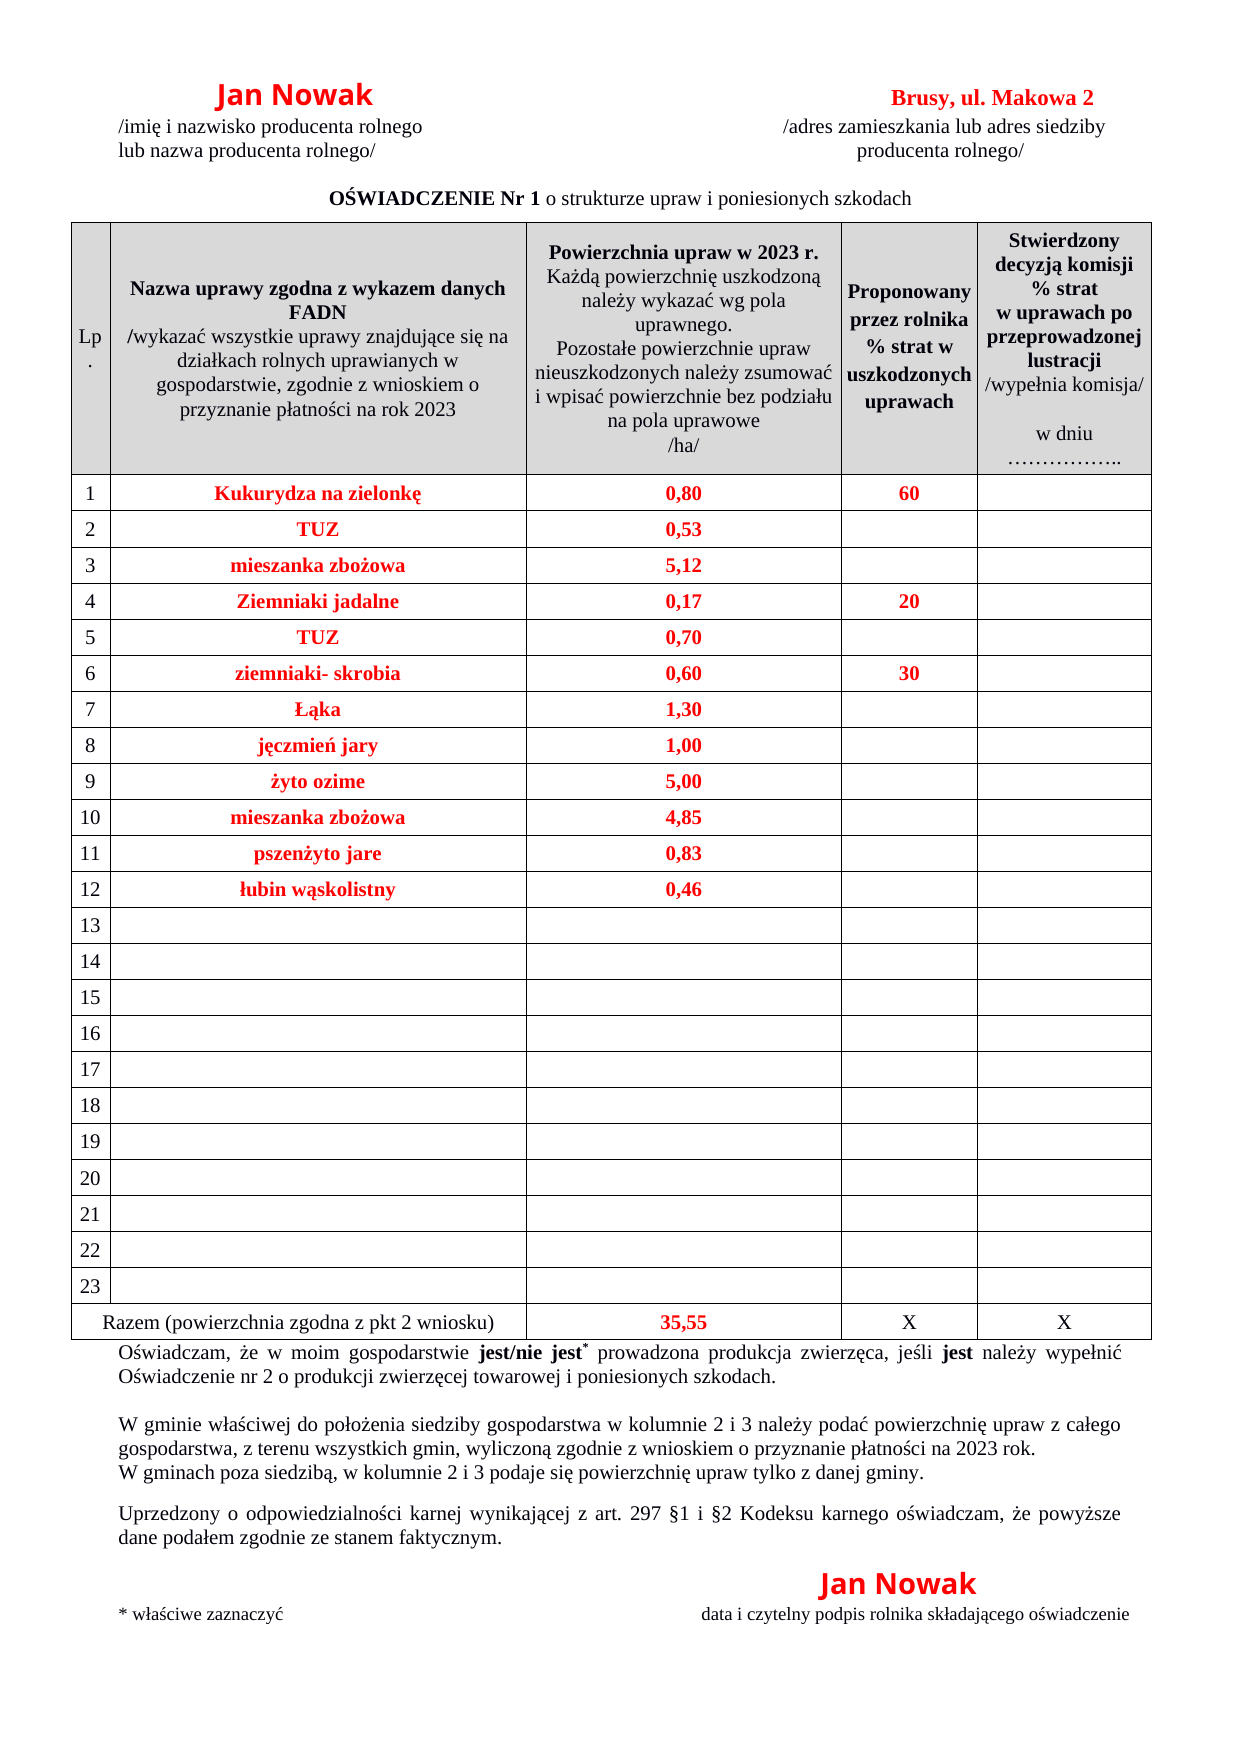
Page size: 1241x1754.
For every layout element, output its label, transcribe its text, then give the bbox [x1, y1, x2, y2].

table_cell 0,80 [527, 475, 841, 510]
table_cell 1,00 [527, 728, 841, 763]
table_header Lp. [72, 223, 110, 474]
table_cell [111, 1160, 526, 1195]
table_cell [978, 1268, 1151, 1303]
table_cell [978, 475, 1151, 510]
table_cell [978, 764, 1151, 799]
table_cell 5 [72, 620, 110, 654]
table_cell [527, 908, 841, 943]
table_cell [978, 1052, 1151, 1087]
table_cell X [842, 1304, 977, 1339]
table_cell [978, 800, 1151, 835]
table_cell 0,17 [527, 584, 841, 618]
table_cell 13 [72, 908, 110, 943]
table_cell 9 [72, 764, 110, 799]
table_cell 10 [72, 800, 110, 835]
table_header Nazwa uprawy zgodna z wykazem danych FADN /wykazać wszystkie uprawy znajdujące się na działkach rolnych uprawianych w gospodarstwie, zgodnie z wnioskiem o przyznanie płatności na rok 2023 [111, 223, 526, 474]
table_cell 23 [72, 1268, 110, 1303]
table_cell 5,00 [527, 764, 841, 799]
table_cell 35,55 [527, 1304, 841, 1339]
table_cell Razem (powierzchnia zgodna z pkt 2 wniosku) [72, 1304, 526, 1339]
table_cell ziemniaki- skrobia [111, 656, 526, 691]
table_cell [978, 692, 1151, 727]
table_cell [111, 944, 526, 979]
table_cell [978, 1088, 1151, 1123]
table_cell [527, 1124, 841, 1159]
table_cell 22 [72, 1232, 110, 1267]
table_cell [842, 1052, 977, 1087]
table_cell [527, 1268, 841, 1303]
table_cell 5,12 [527, 548, 841, 582]
table_cell [842, 872, 977, 907]
table_cell [978, 1232, 1151, 1267]
table_cell 6 [72, 656, 110, 691]
table_cell [527, 1160, 841, 1195]
text Jan Nowak Brusy, ul. Makowa 2 [118, 74, 1122, 113]
table_cell [842, 511, 977, 546]
table_cell [842, 1196, 977, 1231]
table_cell 0,53 [527, 511, 841, 546]
table_cell [842, 1088, 977, 1123]
table_cell [111, 1196, 526, 1231]
table_cell [842, 548, 977, 582]
table_cell [978, 584, 1151, 618]
table_cell [527, 1232, 841, 1267]
table_cell TUZ [111, 511, 526, 546]
table_cell 0,83 [527, 836, 841, 871]
table_cell 4 [72, 584, 110, 618]
table_cell [842, 692, 977, 727]
table_cell 21 [72, 1196, 110, 1231]
table_cell 15 [72, 980, 110, 1015]
table_cell [842, 908, 977, 943]
table_cell [978, 728, 1151, 763]
table_cell [978, 836, 1151, 871]
table_cell 17 [72, 1052, 110, 1087]
table_cell [111, 1268, 526, 1303]
table_cell 12 [72, 872, 110, 907]
table_cell 8 [72, 728, 110, 763]
table_cell 1 [72, 475, 110, 510]
table_cell [527, 1016, 841, 1051]
table_cell 1,30 [527, 692, 841, 727]
table_header Stwierdzony decyzją komisji % strat w uprawach po przeprowadzonej lustracji /wypełnia komisja/ w dniu …………….. [978, 223, 1151, 474]
table_cell Kukurydza na zielonkę [111, 475, 526, 510]
table_cell 30 [842, 656, 977, 691]
table_cell pszenżyto jare [111, 836, 526, 871]
text lub nazwa producenta rolnego/ producenta rolnego/ [118, 138, 1122, 162]
table_cell [842, 728, 977, 763]
table_cell [978, 1160, 1151, 1195]
table_cell [978, 908, 1151, 943]
table_cell [842, 1232, 977, 1267]
table_cell [842, 800, 977, 835]
table_cell [978, 1196, 1151, 1231]
table_cell [978, 1016, 1151, 1051]
table_cell 20 [72, 1160, 110, 1195]
table_cell 16 [72, 1016, 110, 1051]
table_cell TUZ [111, 620, 526, 654]
table_cell [842, 1124, 977, 1159]
table_cell [842, 944, 977, 979]
text /imię i nazwisko producenta rolnego /adres zamieszkania lub adres siedziby [118, 113, 1122, 138]
table_cell [527, 944, 841, 979]
table_cell [978, 980, 1151, 1015]
table_cell [842, 620, 977, 654]
table_cell 18 [72, 1088, 110, 1123]
table_cell 19 [72, 1124, 110, 1159]
text Oświadczam, że w moim gospodarstwie jest/nie jest* prowadzona produkcja zwierzęca, jeśli jest należy wypełnić Oświadczenie nr 2 o produkcji zwierzęcej towarowej i poniesionych szkodach. [118, 1340, 1122, 1388]
table_cell [842, 1016, 977, 1051]
table_cell 60 [842, 475, 977, 510]
table_cell [978, 548, 1151, 582]
table_cell żyto ozime [111, 764, 526, 799]
table_cell 11 [72, 836, 110, 871]
table_cell [978, 1124, 1151, 1159]
table_header Proponowany przez rolnika % strat w uszkodzonych uprawach [842, 223, 977, 474]
table_cell 0,70 [527, 620, 841, 654]
table_header Powierzchnia upraw w 2023 r. Każdą powierzchnię uszkodzoną należy wykazać wg pola uprawnego. Pozostałe powierzchnie upraw nieuszkodzonych należy zsumować i wpisać powierzchnie bez podziału na pola uprawowe /ha/ [527, 223, 841, 474]
table_cell [978, 656, 1151, 691]
table_cell [978, 944, 1151, 979]
table_cell 4,85 [527, 800, 841, 835]
table_cell 3 [72, 548, 110, 582]
text Jan Nowak [177, 1563, 1122, 1603]
table_cell [842, 836, 977, 871]
text Uprzedzony o odpowiedzialności karnej wynikającej z art. 297 §1 i §2 Kodeksu karnego oświadczam, że powyższe dane podałem zgodnie ze stanem faktycznym. [118, 1501, 1122, 1549]
text W gminie właściwej do położenia siedziby gospodarstwa w kolumnie 2 i 3 należy podać powierzchnię upraw z całego gospodarstwa, z terenu wszystkich gmin, wyliczoną zgodnie z wnioskiem o przyznanie płatności na 2023 rok. [118, 1412, 1122, 1460]
table_cell [842, 1268, 977, 1303]
table_cell [111, 1052, 526, 1087]
table_cell [978, 872, 1151, 907]
table_cell [527, 1196, 841, 1231]
table_cell [111, 1088, 526, 1123]
table_cell Łąka [111, 692, 526, 727]
table_cell 7 [72, 692, 110, 727]
table_cell [111, 908, 526, 943]
table_cell [111, 1232, 526, 1267]
table_cell [111, 1124, 526, 1159]
table_cell [978, 511, 1151, 546]
table_cell mieszanka zbożowa [111, 548, 526, 582]
text * właściwe zaznaczyć data i czytelny podpis rolnika składającego oświadczenie [118, 1603, 1122, 1625]
table_cell [527, 1052, 841, 1087]
table_cell 0,60 [527, 656, 841, 691]
table_cell [527, 980, 841, 1015]
table_cell 0,46 [527, 872, 841, 907]
table_cell jęczmień jary [111, 728, 526, 763]
table_cell [111, 980, 526, 1015]
table_cell 2 [72, 511, 110, 546]
table_cell 20 [842, 584, 977, 618]
table_cell [842, 764, 977, 799]
table_cell X [978, 1304, 1151, 1339]
table_cell Ziemniaki jadalne [111, 584, 526, 618]
text OŚWIADCZENIE Nr 1 o strukturze upraw i poniesionych szkodach [118, 186, 1122, 210]
table_cell łubin wąskolistny [111, 872, 526, 907]
text W gminach poza siedzibą, w kolumnie 2 i 3 podaje się powierzchnię upraw tylko z danej gminy. [118, 1460, 1122, 1484]
table_cell [978, 620, 1151, 654]
table_cell [527, 1088, 841, 1123]
table_cell mieszanka zbożowa [111, 800, 526, 835]
table_cell 14 [72, 944, 110, 979]
table_cell [842, 1160, 977, 1195]
table_cell [842, 980, 977, 1015]
table_cell [111, 1016, 526, 1051]
